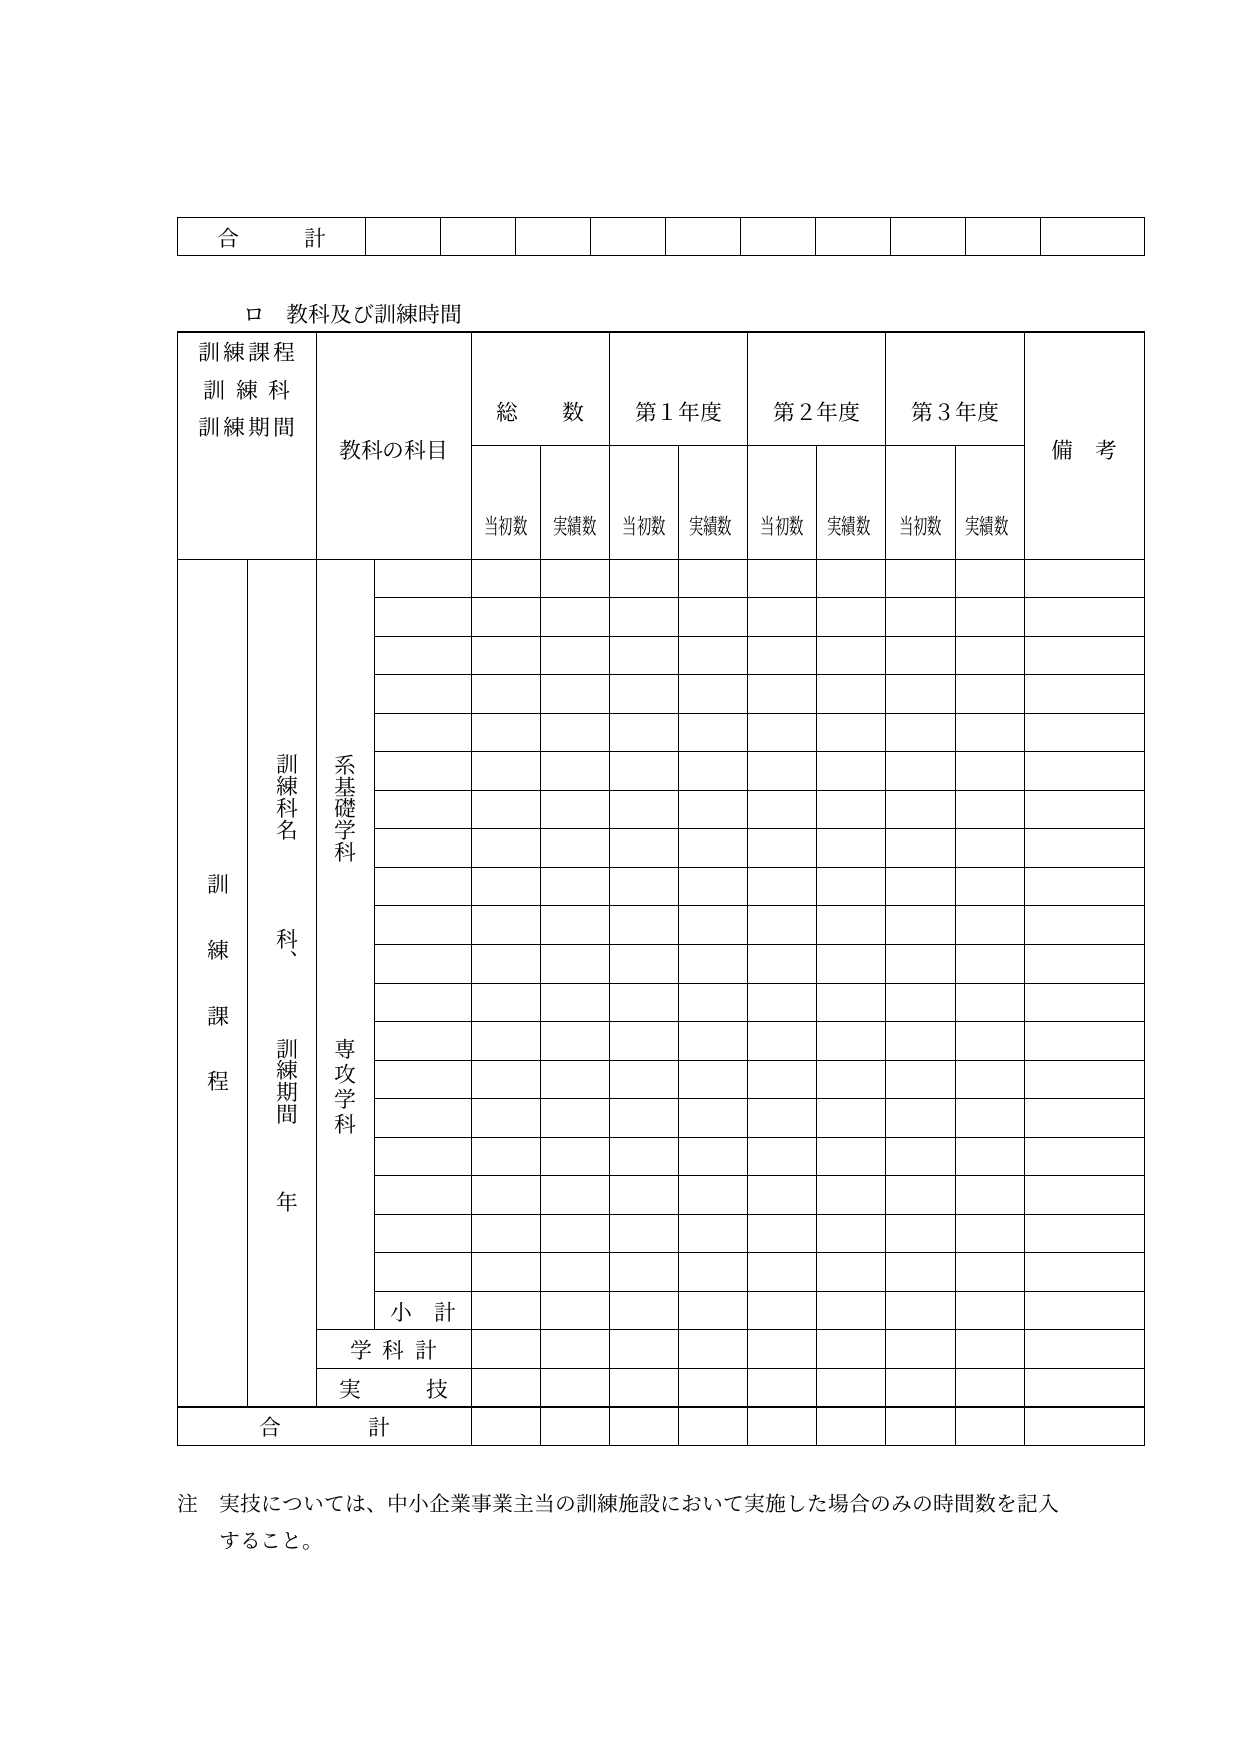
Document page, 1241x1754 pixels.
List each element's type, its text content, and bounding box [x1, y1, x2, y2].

table_cell [956, 984, 1024, 1021]
table_cell [956, 1253, 1024, 1291]
table_cell [886, 984, 955, 1021]
table_cell [375, 714, 471, 751]
table_cell 当初数 [886, 446, 955, 558]
table_cell [886, 1215, 955, 1252]
table_cell [610, 1215, 678, 1252]
table_cell [1025, 791, 1144, 828]
table_cell [1041, 218, 1144, 255]
table_cell [541, 868, 609, 905]
table_cell [472, 1330, 540, 1368]
table_cell [375, 1022, 471, 1059]
table_cell [472, 1176, 540, 1214]
table_cell [679, 1176, 747, 1214]
table_cell [886, 906, 955, 944]
table_cell [817, 868, 885, 905]
table_cell [541, 945, 609, 982]
table_cell [375, 1176, 471, 1214]
table_cell [472, 637, 540, 674]
table_cell [817, 1253, 885, 1291]
table_cell [817, 675, 885, 713]
table_cell [956, 1061, 1024, 1098]
table_cell [679, 984, 747, 1021]
table_cell [886, 714, 955, 751]
table_cell [472, 1099, 540, 1137]
table_cell [679, 945, 747, 982]
table_cell [886, 1022, 955, 1059]
table_cell [956, 829, 1024, 867]
table_cell [891, 218, 965, 255]
table_cell [610, 1176, 678, 1214]
table_cell [956, 945, 1024, 982]
table_cell [817, 752, 885, 790]
table_cell [1025, 984, 1144, 1021]
table_cell [541, 637, 609, 674]
table_cell [610, 1022, 678, 1059]
table_cell [610, 1138, 678, 1175]
table_cell [1025, 1022, 1144, 1059]
table_cell [541, 791, 609, 828]
table_cell [1025, 675, 1144, 713]
table_cell [817, 906, 885, 944]
table_cell [375, 598, 471, 636]
table_cell [375, 791, 471, 828]
table_cell [375, 752, 471, 790]
table_cell 実績数 [679, 446, 747, 558]
table_cell [748, 945, 816, 982]
table_cell [956, 1176, 1024, 1214]
table_cell [748, 752, 816, 790]
table_cell [610, 868, 678, 905]
table_cell [886, 1292, 955, 1329]
table_cell [541, 1292, 609, 1329]
table_cell [748, 1022, 816, 1059]
table_cell 訓練課程 [178, 560, 247, 1406]
table_cell [541, 1022, 609, 1059]
table_cell [956, 1215, 1024, 1252]
table_cell [472, 945, 540, 982]
table_cell [1025, 945, 1144, 982]
table_cell 当初数 [610, 446, 678, 558]
table_cell [748, 1369, 816, 1406]
table_cell [541, 984, 609, 1021]
table_cell [610, 1099, 678, 1137]
table_cell [956, 1292, 1024, 1329]
table_cell [679, 560, 747, 597]
table_cell 実績数 [817, 446, 885, 558]
table_cell [472, 1408, 540, 1445]
table_cell [541, 560, 609, 597]
table_cell [472, 560, 540, 597]
table_cell [541, 1253, 609, 1291]
table_cell [472, 791, 540, 828]
table_cell [541, 714, 609, 751]
table_cell [375, 984, 471, 1021]
table_cell [610, 1330, 678, 1368]
table_cell [956, 714, 1024, 751]
table_cell [541, 1330, 609, 1368]
table_cell 合 計 [178, 218, 365, 255]
table_cell 実績数 [541, 446, 609, 558]
table_cell [472, 906, 540, 944]
table_cell 当初数 [472, 446, 540, 558]
table_cell [817, 1176, 885, 1214]
table_cell [679, 1292, 747, 1329]
table_cell [956, 1022, 1024, 1059]
table_cell [1025, 1408, 1144, 1445]
table_cell [610, 714, 678, 751]
table_cell [956, 791, 1024, 828]
table_cell [748, 1061, 816, 1098]
table_cell [817, 829, 885, 867]
text 注 実技については、中小企業事業主当の訓練施設において実施した場合のみの時間数を記入すること。 [177, 1483, 1063, 1558]
table_cell [610, 945, 678, 982]
table_cell [375, 1253, 471, 1291]
table_cell 合計 [178, 1408, 471, 1445]
table_cell [679, 1408, 747, 1445]
table_cell [956, 637, 1024, 674]
table_cell [817, 714, 885, 751]
table_cell [748, 598, 816, 636]
table_cell [886, 791, 955, 828]
table_cell [817, 791, 885, 828]
table_cell [679, 1253, 747, 1291]
table_cell [610, 984, 678, 1021]
table_cell [748, 829, 816, 867]
table_cell 小 計 [375, 1292, 471, 1329]
table_cell [441, 218, 515, 255]
table_cell [679, 868, 747, 905]
table_cell [748, 1099, 816, 1137]
table_cell [472, 1061, 540, 1098]
table_cell [541, 906, 609, 944]
table_cell [817, 1061, 885, 1098]
table_cell [886, 1099, 955, 1137]
table_cell [610, 637, 678, 674]
table_cell [956, 1408, 1024, 1445]
table_cell [886, 945, 955, 982]
table_cell [610, 1369, 678, 1406]
table_cell [1025, 1215, 1144, 1252]
table_cell [886, 598, 955, 636]
table_cell [817, 598, 885, 636]
table_header 第３年度 [886, 333, 1024, 445]
table_cell [679, 598, 747, 636]
table_cell [886, 1369, 955, 1406]
table_cell [1025, 560, 1144, 597]
table_cell [472, 1138, 540, 1175]
table_cell [1025, 1061, 1144, 1098]
table_cell [1025, 906, 1144, 944]
table_cell [1025, 752, 1144, 790]
table_cell [679, 1369, 747, 1406]
table_cell [956, 1369, 1024, 1406]
table_cell [472, 984, 540, 1021]
table_cell 系基礎学科 専攻学科 [317, 560, 374, 1329]
table_cell [610, 1292, 678, 1329]
table_cell [748, 984, 816, 1021]
table_cell [541, 675, 609, 713]
table_cell [375, 560, 471, 597]
table_cell [472, 1253, 540, 1291]
table_cell [472, 1369, 540, 1406]
table_cell [956, 675, 1024, 713]
table_cell [679, 829, 747, 867]
table_cell [748, 1176, 816, 1214]
table_cell [817, 1330, 885, 1368]
table_cell [748, 1253, 816, 1291]
table_cell [817, 560, 885, 597]
table_cell [666, 218, 740, 255]
table_cell [1025, 868, 1144, 905]
table_cell [1025, 1099, 1144, 1137]
table_cell [541, 1176, 609, 1214]
table_cell [541, 1061, 609, 1098]
table_cell [886, 637, 955, 674]
table_cell [375, 868, 471, 905]
table_cell [610, 906, 678, 944]
table_cell [956, 1099, 1024, 1137]
table_cell [817, 984, 885, 1021]
table_cell [375, 1099, 471, 1137]
table_cell [375, 675, 471, 713]
table_cell [886, 752, 955, 790]
table_cell [375, 1215, 471, 1252]
table_cell [679, 1138, 747, 1175]
table_cell [956, 1330, 1024, 1368]
table_cell [1025, 829, 1144, 867]
table_cell [956, 560, 1024, 597]
table_cell [817, 1408, 885, 1445]
table_cell 実績数 [956, 446, 1024, 558]
table_cell [610, 752, 678, 790]
table_cell [679, 714, 747, 751]
table_cell [886, 1253, 955, 1291]
table_cell [817, 1138, 885, 1175]
table_cell [748, 1408, 816, 1445]
table_cell [375, 1138, 471, 1175]
table_cell [610, 675, 678, 713]
table_cell [956, 868, 1024, 905]
table_cell [886, 1061, 955, 1098]
table_cell [366, 218, 440, 255]
table_cell [1025, 1176, 1144, 1214]
table_cell [741, 218, 815, 255]
table_cell [817, 1099, 885, 1137]
table_cell [886, 1408, 955, 1445]
table_cell [817, 1292, 885, 1329]
table_cell [886, 868, 955, 905]
table_cell [748, 714, 816, 751]
table_cell [472, 752, 540, 790]
table_cell [610, 791, 678, 828]
table_cell [472, 1022, 540, 1059]
table_cell [886, 1138, 955, 1175]
table_cell [375, 945, 471, 982]
table_cell [679, 637, 747, 674]
text ロ 教科及び訓練時間 [177, 294, 1063, 331]
table_cell [966, 218, 1040, 255]
table_header 第１年度 [610, 333, 747, 445]
table_cell [541, 1138, 609, 1175]
table_cell [541, 1408, 609, 1445]
table_cell 学科計 [317, 1330, 471, 1368]
table_cell [472, 1215, 540, 1252]
table_cell [748, 560, 816, 597]
table_cell [1025, 1253, 1144, 1291]
table_cell [472, 675, 540, 713]
table_cell [817, 1369, 885, 1406]
table_cell 実 技 [317, 1369, 471, 1406]
table_cell 当初数 [748, 446, 816, 558]
table_cell [748, 1292, 816, 1329]
table_cell [748, 906, 816, 944]
table_header 教科の科目 [317, 333, 471, 558]
table_cell [679, 1215, 747, 1252]
table_cell [956, 1138, 1024, 1175]
table_cell [516, 218, 590, 255]
table_cell [817, 1022, 885, 1059]
table_cell [748, 868, 816, 905]
table_cell [679, 1022, 747, 1059]
table_cell [610, 1408, 678, 1445]
table_cell [541, 1369, 609, 1406]
table_cell [1025, 1138, 1144, 1175]
table_cell [886, 560, 955, 597]
table_cell [375, 906, 471, 944]
table_cell [541, 598, 609, 636]
table_header 第２年度 [748, 333, 885, 445]
table_cell [886, 1176, 955, 1214]
table_cell [817, 637, 885, 674]
table_cell [472, 598, 540, 636]
table_cell [1025, 598, 1144, 636]
table_cell [816, 218, 890, 255]
table_cell [679, 1061, 747, 1098]
table_cell [679, 752, 747, 790]
table_cell [541, 829, 609, 867]
table_cell 訓練科名 科、 訓練期間 年 [248, 560, 316, 1406]
table_cell [679, 1330, 747, 1368]
table_cell [679, 675, 747, 713]
table_cell [375, 637, 471, 674]
table_cell [748, 1138, 816, 1175]
table_cell [610, 1253, 678, 1291]
table_cell [591, 218, 665, 255]
table_cell [541, 1099, 609, 1137]
table_cell [679, 1099, 747, 1137]
table_cell [1025, 1330, 1144, 1368]
table_cell [748, 637, 816, 674]
table_cell [610, 560, 678, 597]
table_cell [817, 945, 885, 982]
table_cell [375, 1061, 471, 1098]
table_cell [1025, 637, 1144, 674]
table_cell [610, 829, 678, 867]
table_cell [472, 714, 540, 751]
table_cell [748, 1330, 816, 1368]
table_cell [375, 829, 471, 867]
table_cell [472, 1292, 540, 1329]
table_cell [541, 752, 609, 790]
table_cell [956, 598, 1024, 636]
table_cell [610, 598, 678, 636]
table_cell [748, 675, 816, 713]
table_cell [886, 675, 955, 713]
table_cell [472, 829, 540, 867]
table_cell [679, 791, 747, 828]
table_cell [956, 752, 1024, 790]
table_cell [610, 1061, 678, 1098]
table_header 総 数 [472, 333, 609, 445]
table_cell [817, 1215, 885, 1252]
table_cell [1025, 1369, 1144, 1406]
table_header 備 考 [1025, 333, 1144, 558]
table_header 訓練課程 訓練科 訓練期間 [178, 333, 316, 558]
table_cell [1025, 714, 1144, 751]
table_cell [748, 791, 816, 828]
table_cell [748, 1215, 816, 1252]
table_cell [956, 906, 1024, 944]
table_cell [472, 868, 540, 905]
table_cell [1025, 1292, 1144, 1329]
table_cell [886, 1330, 955, 1368]
table_cell [541, 1215, 609, 1252]
table_cell [886, 829, 955, 867]
table_cell [679, 906, 747, 944]
